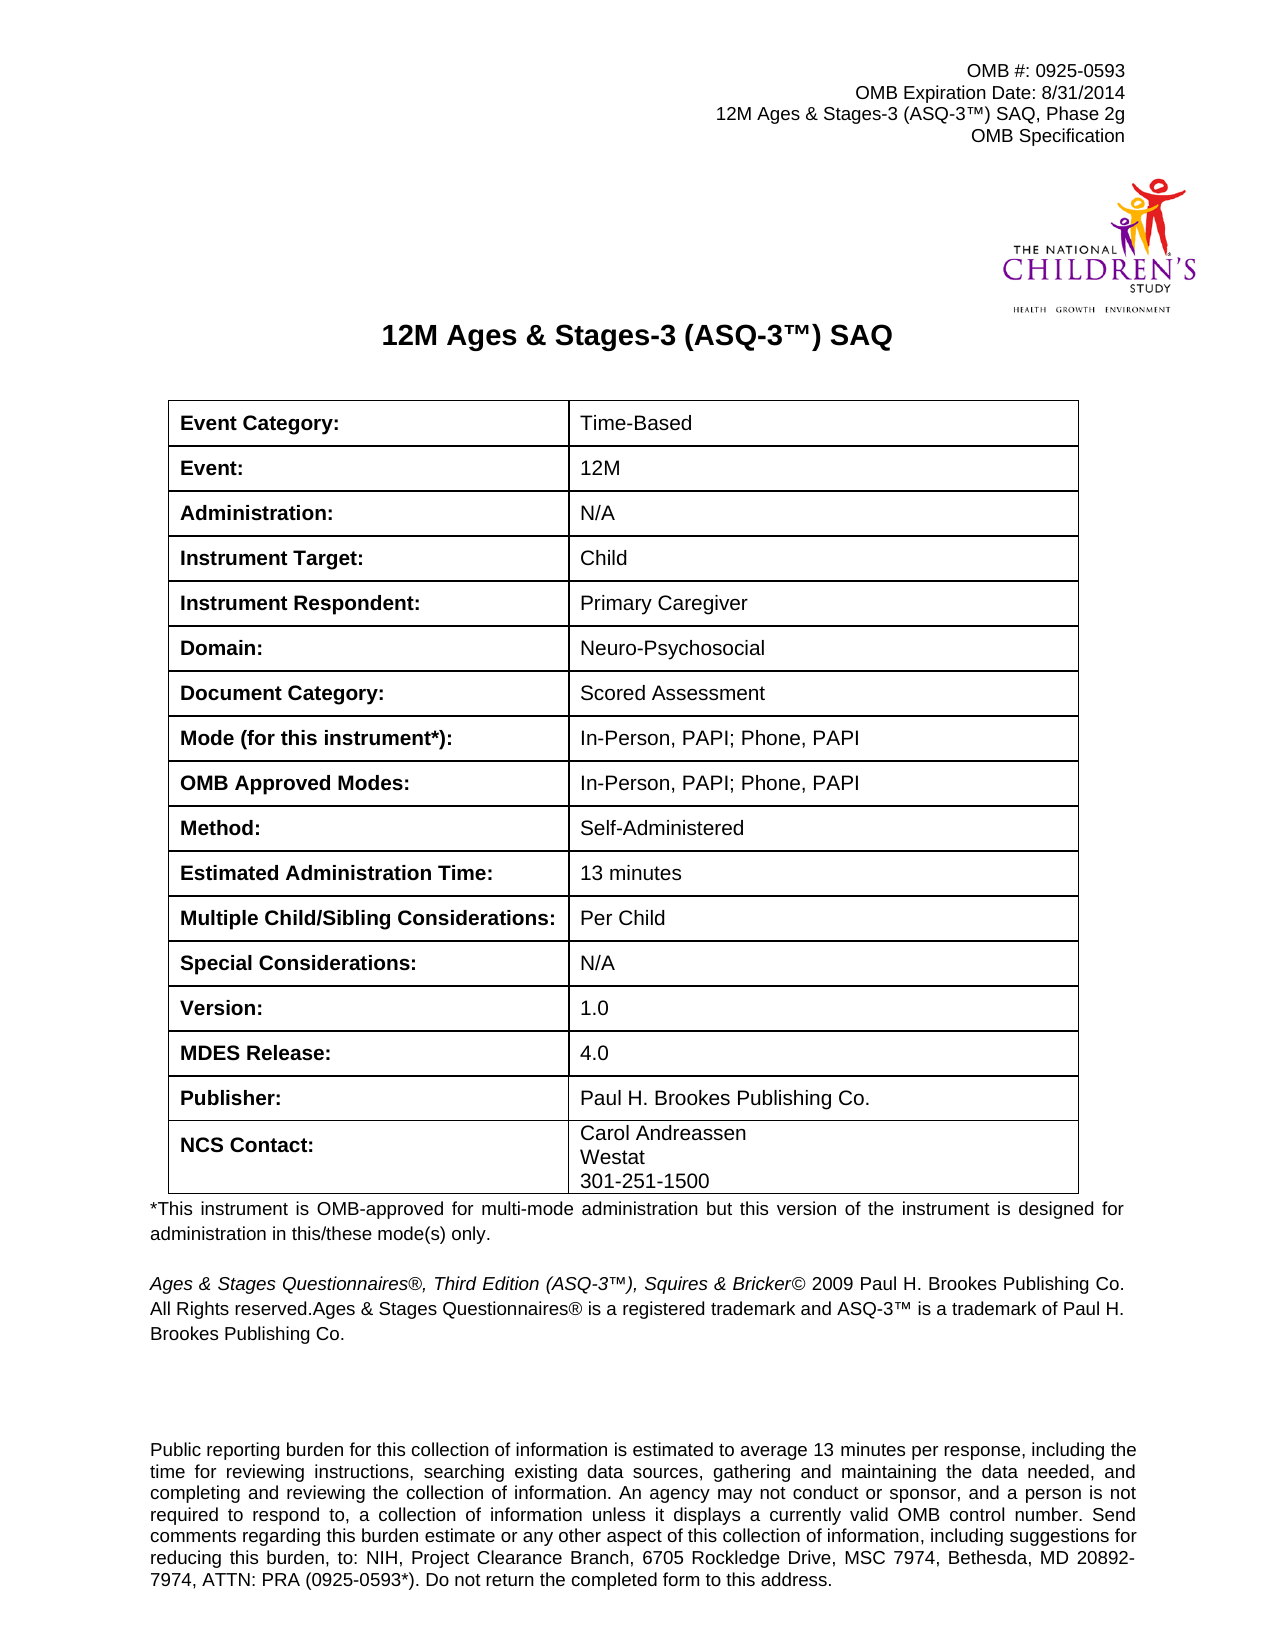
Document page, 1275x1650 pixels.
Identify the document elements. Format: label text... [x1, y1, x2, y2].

table_cell Document Category: [169, 672, 568, 715]
table_cell Primary Caregiver [570, 582, 1078, 625]
table_cell Child [570, 537, 1078, 580]
table_cell Administration: [169, 492, 568, 535]
table_cell Instrument Target: [169, 537, 568, 580]
table_cell Special Considerations: [169, 942, 568, 985]
table_cell Scored Assessment [570, 672, 1078, 715]
table_cell In-Person, PAPI; Phone, PAPI [570, 762, 1078, 805]
table_cell N/A [570, 942, 1078, 985]
table_cell Mode (for this instrument*): [169, 717, 568, 760]
text *This instrument is OMB-approved for multi-mode administration but this version of the instrument is designed for administration in this/these mode(s) only. [150, 1194, 1125, 1244]
table_cell 12M [570, 447, 1078, 490]
table_cell Carol Andreassen Westat 301-251-1500 [569, 1121, 1078, 1193]
table_header Time-Based [570, 401, 1078, 445]
table_cell Neuro-Psychosocial [570, 627, 1078, 670]
table_cell Self-Administered [570, 807, 1078, 850]
text Ages & Stages Questionnaires®, Third Edition (ASQ-3™), Squires & Bricker© 2009 Paul H. Brookes Publishing Co. All Rights reserved.Ages & Stages Questionnaires® is a registered trademark and ASQ-3™ is a trademark of Paul H. Brookes Publishing Co. [150, 1269, 1125, 1344]
table_cell N/A [570, 492, 1078, 535]
table_cell Method: [169, 807, 568, 850]
table_cell Estimated Administration Time: [169, 852, 568, 895]
table_cell NCS Contact: [169, 1121, 568, 1193]
table_header Event Category: [169, 401, 568, 445]
table_cell Per Child [570, 897, 1078, 940]
table_cell In-Person, PAPI; Phone, PAPI [570, 717, 1078, 760]
table_cell Publisher: [169, 1077, 568, 1120]
table_cell Multiple Child/Sibling Considerations: [169, 897, 568, 940]
text 12M Ages & Stages-3 (ASQ-3™) SAQ [150, 318, 1125, 352]
picture [975, 172, 1223, 319]
table_cell 4.0 [570, 1032, 1078, 1075]
table_cell Paul H. Brookes Publishing Co. [569, 1077, 1078, 1120]
table_cell Version: [169, 987, 568, 1030]
table_cell Domain: [169, 627, 568, 670]
table_cell Event: [169, 447, 568, 490]
table_cell Instrument Respondent: [169, 582, 568, 625]
table_cell 1.0 [570, 987, 1078, 1030]
table_cell OMB Approved Modes: [169, 762, 568, 805]
table_cell 13 minutes [570, 852, 1078, 895]
table_cell MDES Release: [169, 1032, 568, 1075]
